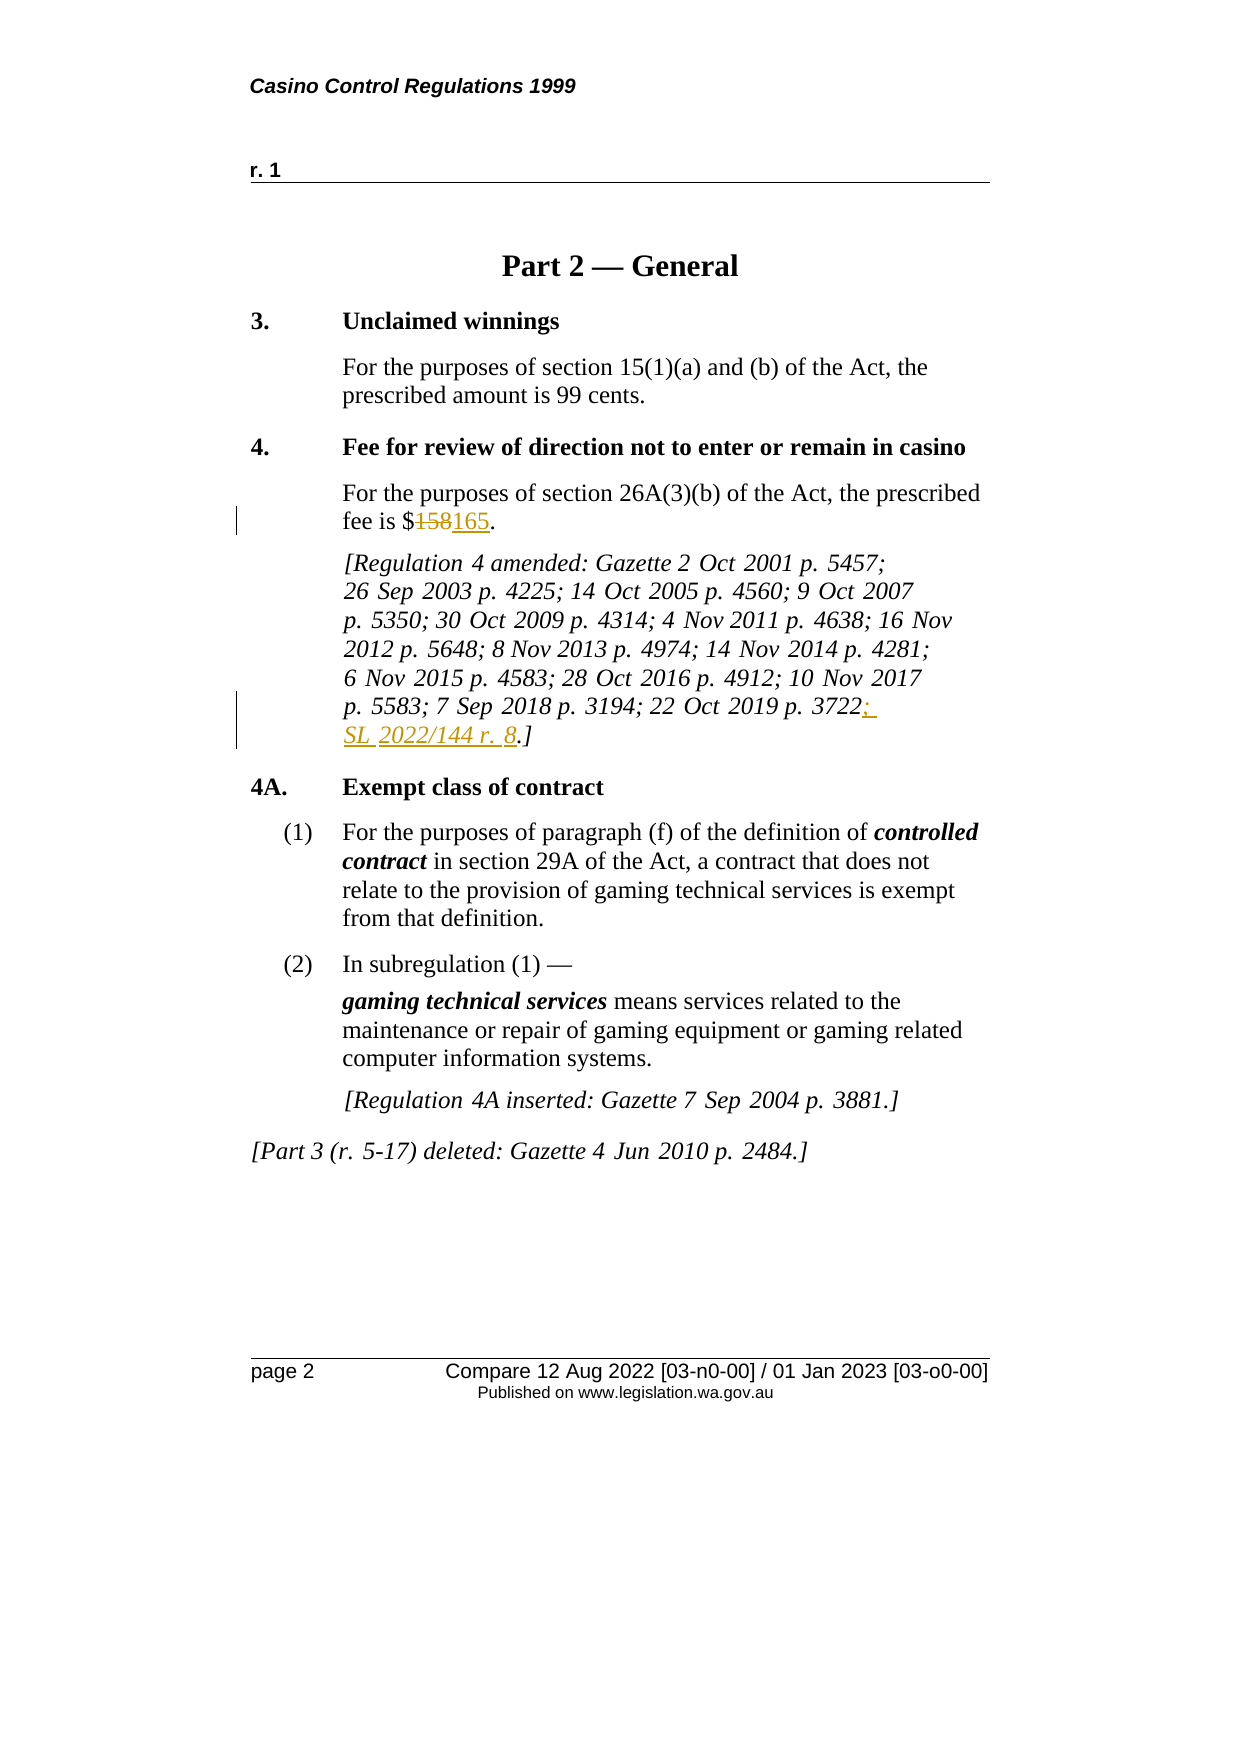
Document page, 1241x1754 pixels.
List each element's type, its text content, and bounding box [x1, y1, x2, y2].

text For the purposes of section 15(1)(a) and (b) of the Act, the prescribed amount is 99 cents. [251, 352, 990, 409]
subtitle 4. Fee for review of direction not to enter or remain in casino [251, 432, 990, 461]
text [Regulation 4 amended: Gazette 2 Oct 2001 p. 5457; 26 Sep 2003 p. 4225; 14 Oct 2005 p. 4560; 9 Oct 2007 p. 5350; 30 Oct 2009 p. 4314; 4 Nov 2011 p. 4638; 16 Nov 2012 p. 5648; 8 Nov 2013 p. 4974; 14 Nov 2014 p. 4281; 6 Nov 2015 p. 4583; 28 Oct 2016 p. 4912; 10 Nov 2017 p. 5583; 7 Sep 2018 p. 3194; 22 Oct 2019 p. 3722.] [251, 548, 990, 749]
subtitle 4A. Exempt class of contract [251, 772, 990, 801]
text (2) In subregulation (1) — [251, 949, 990, 978]
text [Regulation 4A inserted: Gazette 7 Sep 2004 p. 3881.] [251, 1085, 990, 1113]
text (1) For the purposes of paragraph (f) of the definition of controlled contract in section 29A of the Act, a contract that does not relate to the provision of gaming technical services is exempt from that definition. [251, 817, 990, 932]
subtitle 3. Unclaimed winnings [251, 306, 990, 335]
text gaming technical services means services related to the maintenance or repair of gaming equipment or gaming related computer information systems. [251, 986, 990, 1072]
subtitle Part 2 — General [251, 247, 990, 283]
text For the purposes of section 26A(3)(b) of the Act, the prescribed fee is $. [251, 478, 990, 535]
text [Part 3 (r. 5-17) deleted: Gazette 4 Jun 2010 p. 2484.] [251, 1136, 990, 1165]
